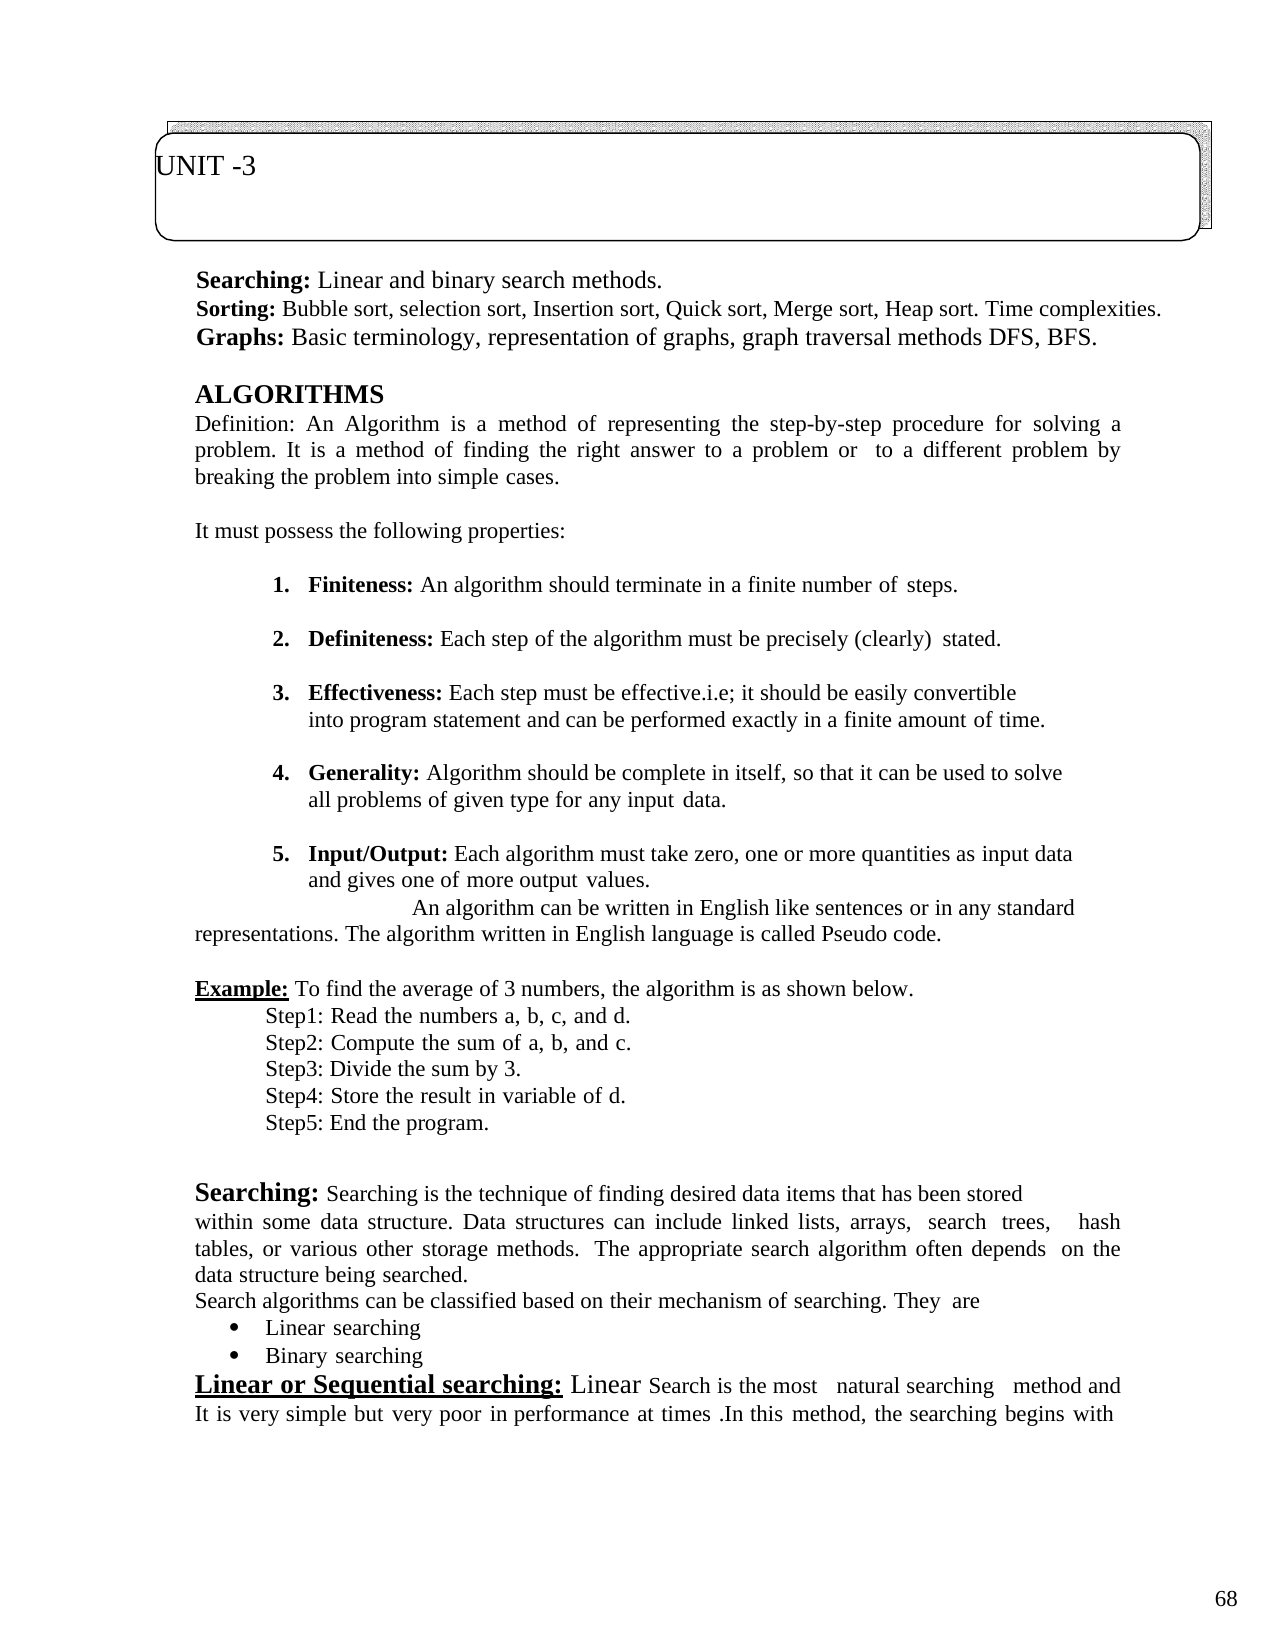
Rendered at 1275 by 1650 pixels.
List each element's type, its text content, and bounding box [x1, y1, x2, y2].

list Linear searching [230, 1314, 1248, 1341]
text Step1: Read the numbers a, b, c, and d. Step2: Compute the sum of a, b, and c. Step3: Divide the sum by 3. [265, 1002, 632, 1082]
text Linear or Sequential searching: Linear Search is the most natural searching method and It is very simple but very poor in performance at times .In this method, the searching begins with [194, 1368, 1122, 1426]
list Definiteness: Each step of the algorithm must be precisely (clearly) stated. [272, 625, 1248, 651]
list Binary searching [230, 1342, 1248, 1368]
list Generality: Algorithm should be complete in itself, so that it can be used to solve all problems of given type for any input data. [272, 759, 1086, 813]
subtitle ALGORITHMS [194, 379, 1248, 410]
text Search algorithms can be classified based on their mechanism of searching. They are [194, 1288, 1248, 1314]
text within some data structure. Data structures can include linked lists, arrays, search trees, hash tables, or various other storage methods. The appropriate search algorithm often depends on the data structure being searched. [194, 1208, 1121, 1288]
list Finiteness: An algorithm should terminate in a finite number of steps. [272, 571, 1248, 597]
text Step4: Store the result in variable of d. Step5: End the program. [265, 1082, 627, 1135]
list Effectiveness: Each step must be effective.i.e; it should be easily convertible into program statement and can be performed exactly in a finite amount of time. [272, 679, 1054, 732]
text Sorting: Bubble sort, selection sort, Insertion sort, Quick sort, Merge sort, Heap sort. Time complexities. [196, 296, 1248, 322]
list Input/Output: Each algorithm must take zero, one or more quantities as input data and gives one of more output values. [272, 840, 1085, 893]
text It must possess the following properties: [194, 517, 1248, 543]
picture [168, 122, 1211, 228]
text An algorithm can be written in English like sentences or in any standard representations. The algorithm written in English language is called Pseudo code. [194, 894, 1081, 947]
text Example: To find the average of 3 numbers, the algorithm is as shown below. [194, 975, 1248, 1002]
text Graphs: Basic terminology, representation of graphs, graph traversal methods DFS, BFS. [196, 322, 1248, 351]
text Definition: An Algorithm is a method of representing the step-by-step procedure for solving a problem. It is a method of finding the right answer to a problem or to a different problem by breaking the problem into simple cases. [194, 410, 1121, 489]
text Searching: Linear and binary search methods. [196, 266, 1248, 294]
text Searching: Searching is the technique of finding desired data items that has been stored [194, 1177, 1248, 1208]
